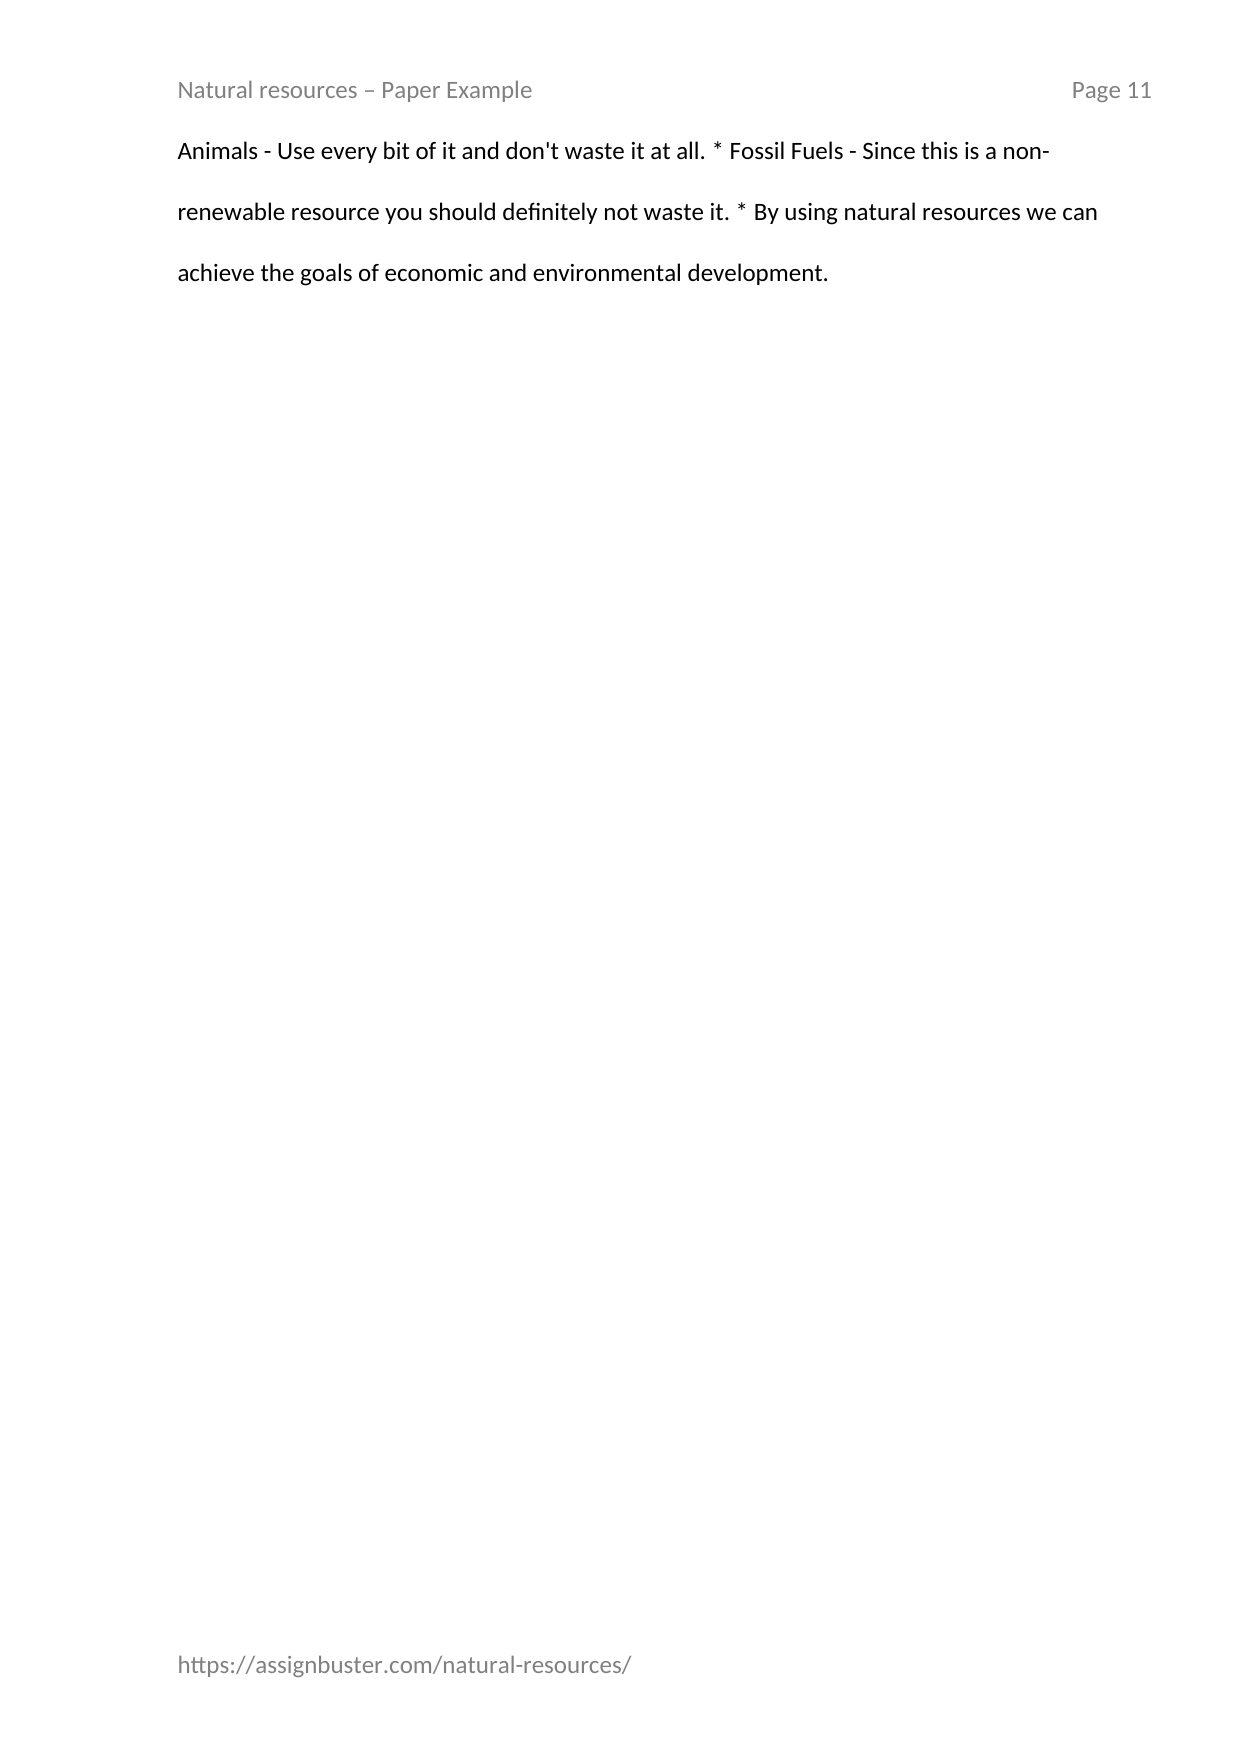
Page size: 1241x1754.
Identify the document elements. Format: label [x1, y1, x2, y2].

text [177, 135, 1152, 287]
